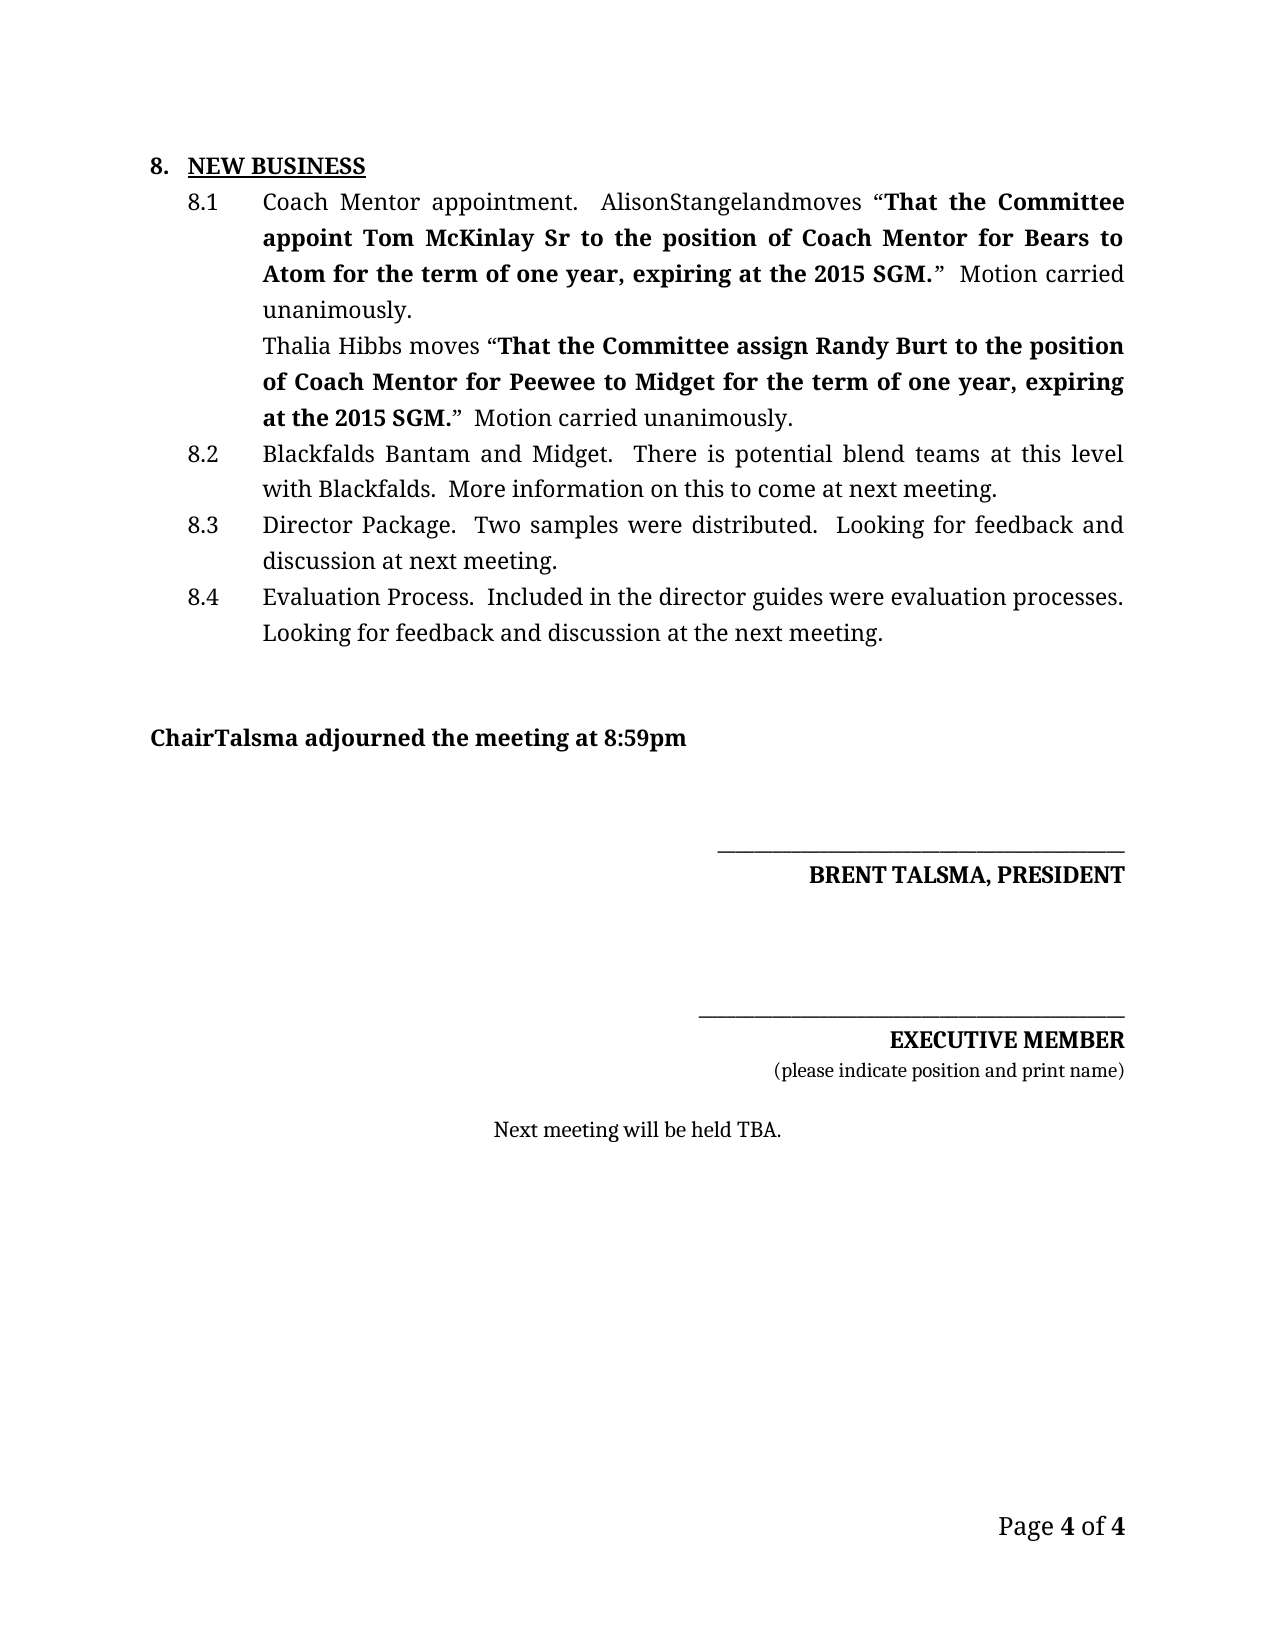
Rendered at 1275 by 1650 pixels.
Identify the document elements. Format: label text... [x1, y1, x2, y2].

list NEW BUSINESS [150, 150, 1125, 181]
text EXECUTIVE MEMBER [150, 1026, 1125, 1054]
list 8.1 Coach Mentor appointment. AlisonStangelandmoves “That the Committee appoint Tom McKinlay Sr to the position of Coach Mentor for Bears to Atom for the term of one year, expiring at the 2015 SGM.” Motion carried unanimously. [187, 186, 1125, 325]
text Next meeting will be held TBA. [150, 1116, 1125, 1143]
text ______________________________________________ [150, 993, 1125, 1021]
list Thalia Hibbs moves “That the Committee assign Randy Burt to the position of Coach Mentor for Peewee to Midget for the term of one year, expiring at the 2015 SGM.” Motion carried unanimously. [187, 330, 1125, 433]
list 8.2 Blackfalds Bantam and Midget. There is potential blend teams at this level with Blackfalds. More information on this to come at next meeting. [187, 437, 1125, 505]
list 8.3 Director Package. Two samples were distributed. Looking for feedback and discussion at next meeting. [187, 509, 1125, 577]
list 8.4 Evaluation Process. Included in the director guides were evaluation processes. Looking for feedback and discussion at the next meeting. [187, 581, 1125, 648]
text (please indicate position and print name) [150, 1059, 1125, 1083]
text ____________________________________________ [150, 828, 1125, 856]
text BRENT TALSMA, PRESIDENT [150, 861, 1125, 889]
text ChairTalsma adjourned the meeting at 8:59pm [150, 722, 1125, 754]
